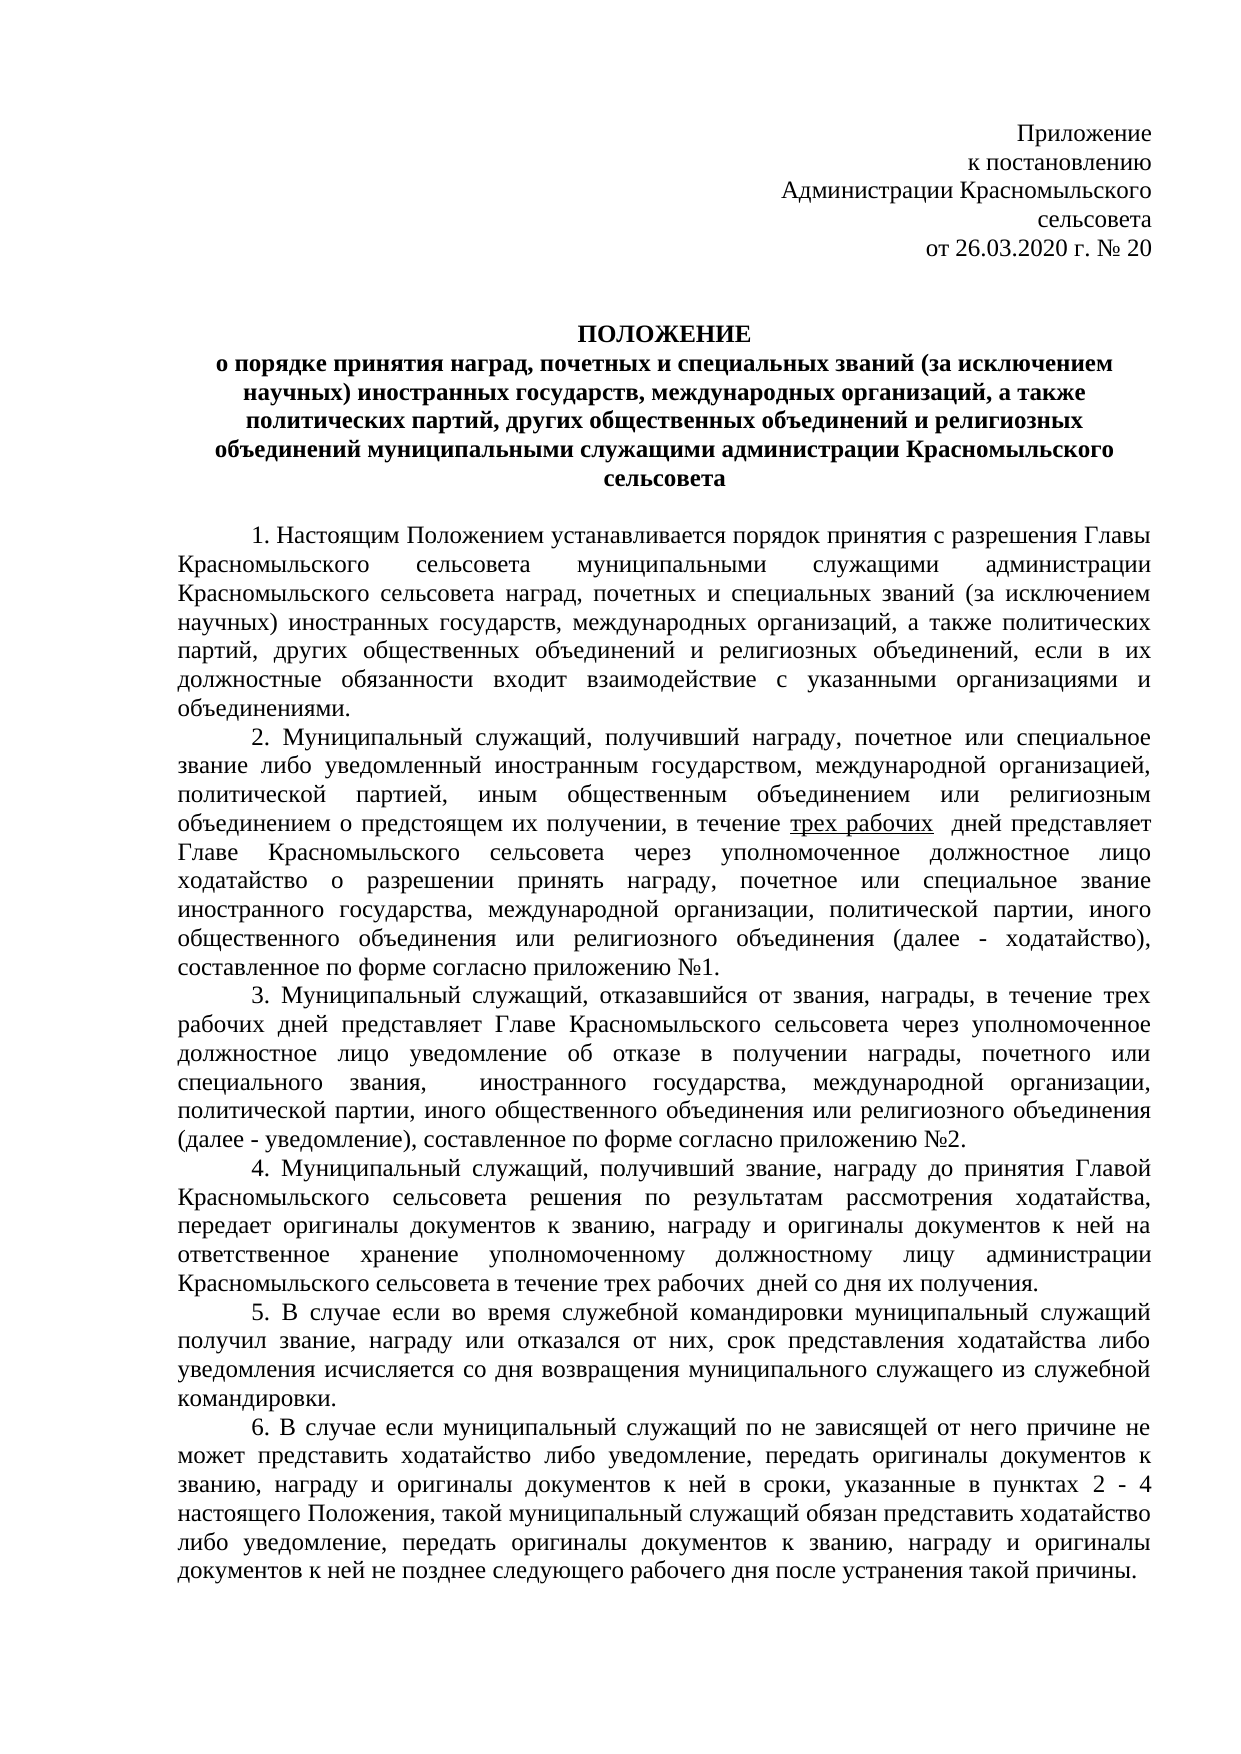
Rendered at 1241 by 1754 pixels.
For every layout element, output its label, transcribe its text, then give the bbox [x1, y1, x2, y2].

text Приложение [177, 118, 1152, 147]
text от 26.03.2020 г. № 20 [177, 233, 1152, 262]
text сельсовета [177, 204, 1152, 233]
text 6. В случае если муниципальный служащий по не зависящей от него причине не может представить ходатайство либо уведомление, передать оригиналы документов к званию, награду и оригиналы документов к ней в сроки, указанные в пунктах 2 - 4 настоящего Положения, такой муниципальный служащий обязан представить ходатайство либо уведомление, передать оригиналы документов к званию, награду и оригиналы документов к ней не позднее следующего рабочего дня после устранения такой причины. [177, 1412, 1152, 1584]
text 5. В случае если во время служебной командировки муниципальный служащий получил звание, награду или отказался от них, срок представления ходатайства либо уведомления исчисляется со дня возвращения муниципального служащего из служебной командировки. [177, 1297, 1152, 1412]
text 1. Настоящим Положением устанавливается порядок принятия с разрешения Главы Красномыльского сельсовета муниципальными служащими администрации Красномыльского сельсовета наград, почетных и специальных званий (за исключением научных) иностранных государств, международных организаций, а также политических партий, других общественных объединений и религиозных объединений, если в их должностные обязанности входит взаимодействие с указанными организациями и объединениями. [177, 521, 1152, 722]
text 4. Муниципальный служащий, получивший звание, награду до принятия Главой Красномыльского сельсовета решения по результатам рассмотрения ходатайства, передает оригиналы документов к званию, награду и оригиналы документов к ней на ответственное хранение уполномоченному должностному лицу администрации Красномыльского сельсовета в течение трех рабочих дней со дня их получения. [177, 1153, 1152, 1297]
text Администрации Красномыльского [177, 176, 1152, 204]
text 3. Муниципальный служащий, отказавшийся от звания, награды, в течение трех рабочих дней представляет Главе Красномыльского сельсовета через уполномоченное должностное лицо уведомление об отказе в получении награды, почетного или специального звания, иностранного государства, международной организации, политической партии, иного общественного объединения или религиозного объединения (далее - уведомление), составленное по форме согласно приложению №2. [177, 981, 1152, 1153]
text о порядке принятия наград, почетных и специальных званий (за исключением научных) иностранных государств, международных организаций, а также политических партий, других общественных объединений и религиозных объединений муниципальными служащими администрации Красномыльского сельсовета [177, 348, 1152, 492]
text ПОЛОЖЕНИЕ [177, 319, 1152, 348]
text 2. Муниципальный служащий, получивший награду, почетное или специальное звание либо уведомленный иностранным государством, международной организацией, политической партией, иным общественным объединением или религиозным объединением о предстоящем их получении, в течение трех рабочих дней представляет Главе Красномыльского сельсовета через уполномоченное должностное лицо ходатайство о разрешении принять награду, почетное или специальное звание иностранного государства, международной организации, политической партии, иного общественного объединения или религиозного объединения (далее - ходатайство), составленное по форме согласно приложению №1. [177, 722, 1152, 981]
text к постановлению [177, 147, 1152, 176]
